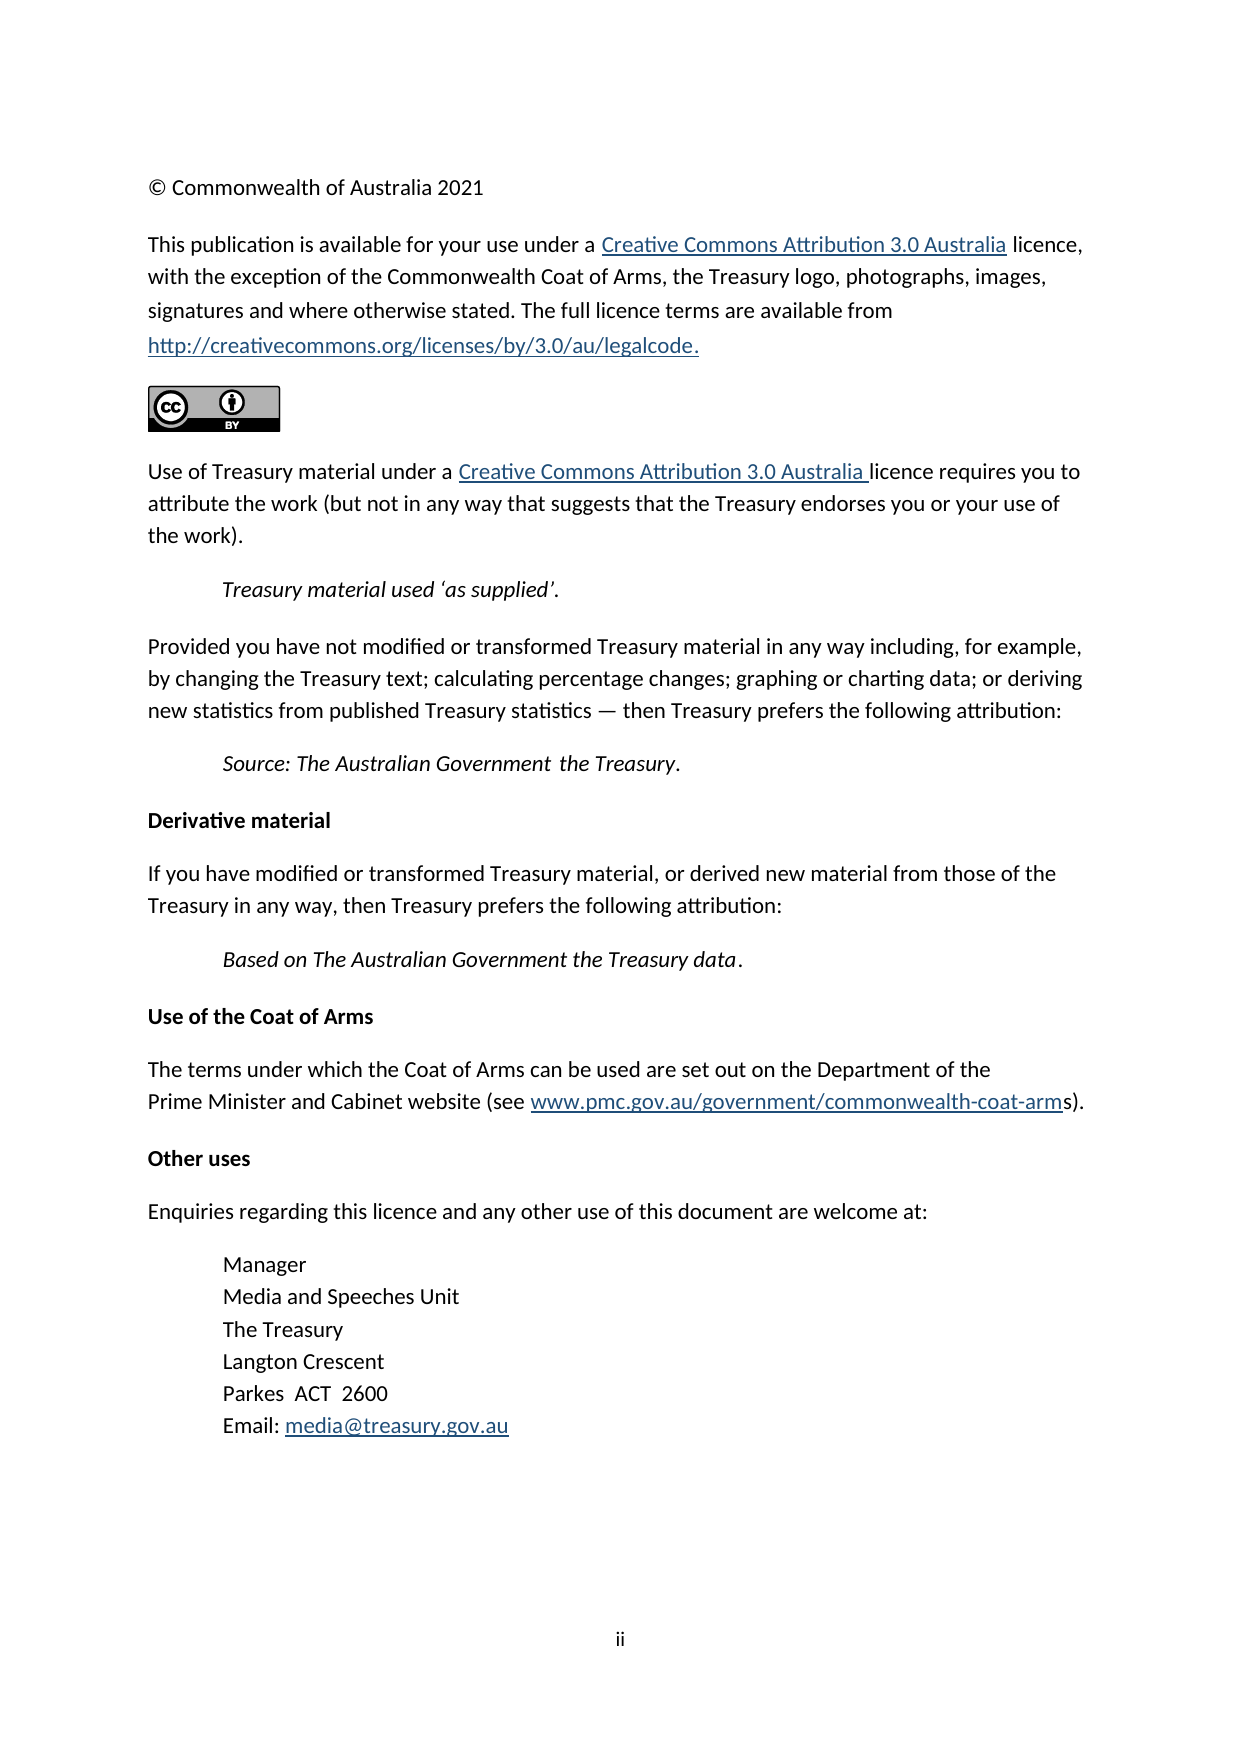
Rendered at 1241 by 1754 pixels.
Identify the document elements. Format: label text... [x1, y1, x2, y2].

text The terms under which the Coat of Arms can be used are set out on the Department of the Prime Minister and Cabinet website (see www.pmc.gov.au/government/commonwealth-coat-arms). [148, 1055, 1092, 1115]
text Derivative material [148, 806, 1092, 834]
text Treasury material used ‘as supplied’. [222, 575, 1092, 603]
text If you have modified or transformed Treasury material, or derived new material from those of the Treasury in any way, then Treasury prefers the following attribution: [148, 859, 1092, 920]
text Provided you have not modified or transformed Treasury material in any way including, for example, by changing the Treasury text; calculating percentage changes; graphing or charting data; or deriving new statistics from published Treasury statistics — then Treasury prefers the following attribution: [148, 632, 1092, 724]
text Other uses [148, 1144, 1092, 1172]
text Source: The Australian Government the Treasury. [148, 749, 1092, 777]
text Enquiries regarding this licence and any other use of this document are welcome at: [148, 1197, 1092, 1225]
text Use of Treasury material under a Creative Commons Attribution 3.0 Australia licence requires you to attribute the work (but not in any way that suggests that the Treasury endorses you or your use of the work). [148, 457, 1092, 550]
text © Commonwealth of Australia 2021 [148, 173, 1092, 201]
text Based on The Australian Government the Treasury data. [148, 945, 1092, 973]
text Manager Media and Speeches Unit The Treasury Langton Crescent Parkes ACT 2600 Email: media@treasury.gov.au [223, 1250, 1092, 1439]
text Use of the Coat of Arms [148, 1002, 1092, 1030]
text This publication is available for your use under a Creative Commons Attribution 3.0 Australia licence, with the exception of the Commonwealth Coat of Arms, the Treasury logo, photographs, images, signatures and where otherwise stated. The full licence terms are available from http://creativecommons.org/licenses/by/3.0/au/legalcode. [148, 230, 1092, 360]
